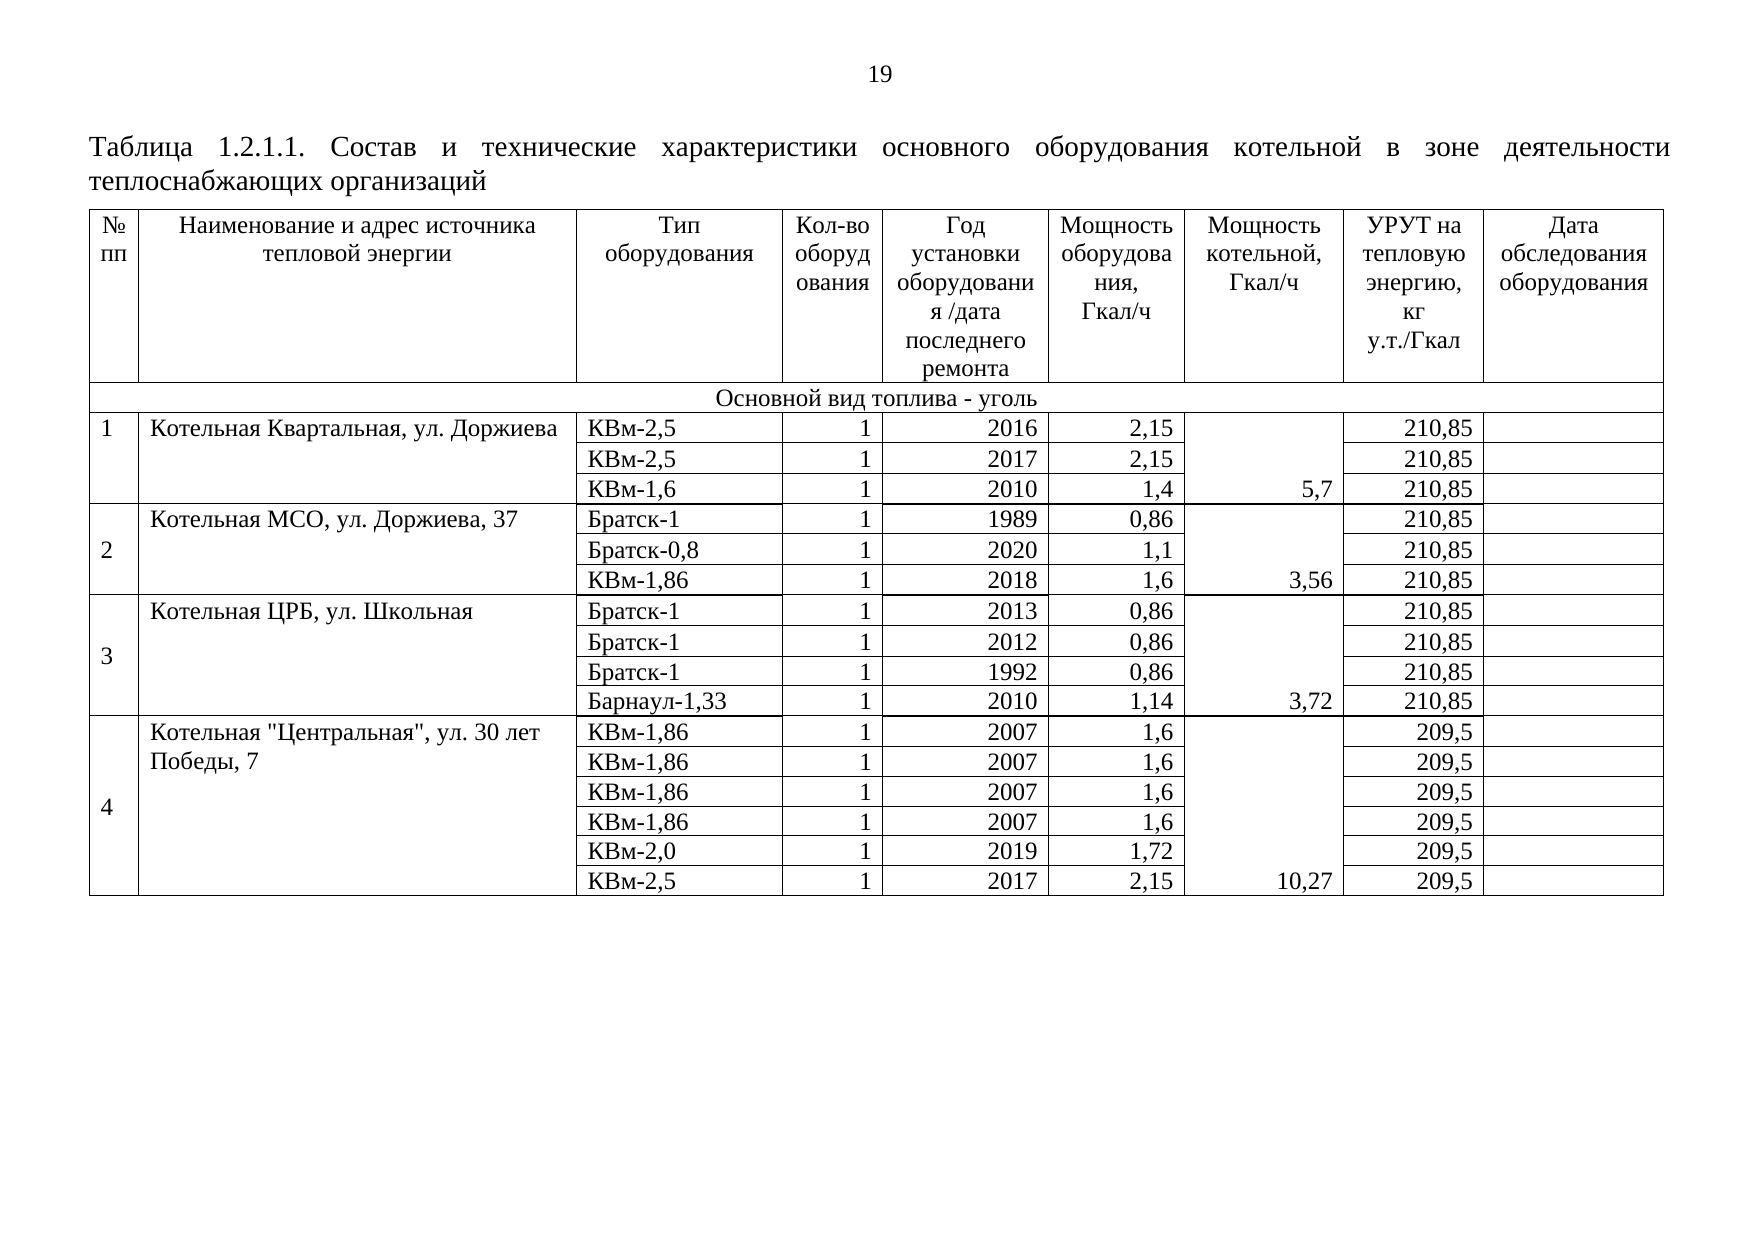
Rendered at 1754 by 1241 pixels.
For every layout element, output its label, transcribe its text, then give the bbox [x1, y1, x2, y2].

table_cell [1484, 657, 1663, 685]
table_cell 1,1 [1049, 534, 1184, 564]
table_cell 209,5 [1344, 747, 1483, 776]
table_cell 2007 [883, 717, 1048, 746]
table_cell КВм-1,86 [577, 717, 782, 746]
table_cell 2012 [883, 626, 1048, 656]
table_cell [1484, 747, 1663, 776]
table_cell 0,86 [1049, 595, 1184, 625]
table_cell 209,5 [1344, 777, 1483, 806]
table_cell 1,6 [1049, 747, 1184, 776]
table_cell [1484, 626, 1663, 656]
table_cell КВм-2,0 [577, 836, 782, 865]
table_cell [1484, 866, 1663, 895]
table_cell КВм-2,5 [577, 866, 782, 895]
table_cell Котельная "Центральная", ул. 30 лет Победы, 7 [139, 716, 576, 895]
table_cell [1484, 595, 1663, 625]
table_cell КВм-1,86 [577, 565, 782, 594]
table_header № пп [90, 210, 138, 382]
table_cell 210,85 [1344, 534, 1483, 564]
table_cell 2,15 [1049, 413, 1184, 442]
table_cell [1484, 534, 1663, 564]
table_cell 210,85 [1344, 505, 1483, 533]
table_cell [1484, 443, 1663, 473]
table_cell 210,85 [1344, 443, 1483, 473]
table_header УРУТ на тепловую энергию, кг у.т./Гкал [1344, 210, 1483, 382]
table_cell Котельная Квартальная, ул. Доржиева [139, 413, 576, 502]
table_cell 2007 [883, 747, 1048, 776]
table_cell 209,5 [1344, 866, 1483, 895]
table_cell 3,72 [1185, 596, 1343, 715]
table_cell 0,86 [1049, 505, 1184, 533]
table_cell 2007 [883, 777, 1048, 806]
table_cell 210,85 [1344, 596, 1483, 625]
table_cell Братск-1 [577, 505, 782, 533]
table_cell [1484, 807, 1663, 835]
table_cell 0,86 [1049, 626, 1184, 656]
table_cell 209,5 [1344, 717, 1483, 746]
table_cell 1,6 [1049, 807, 1184, 835]
table_cell 1 [783, 657, 882, 685]
table_cell КВм-2,5 [577, 413, 782, 442]
table_cell 1 [783, 716, 882, 746]
table_cell Котельная ЦРБ, ул. Школьная [139, 595, 576, 715]
table_header Дата обследования оборудования [1484, 210, 1663, 382]
table_cell Котельная МСО, ул. Доржиева, 37 [139, 504, 576, 594]
table_cell [1484, 504, 1663, 533]
table_cell [1484, 836, 1663, 865]
table_cell 2017 [883, 443, 1048, 473]
table_header Наименование и адрес источника тепловой энергии [139, 210, 576, 382]
table_cell КВм-1,6 [577, 474, 782, 502]
table_cell [1484, 413, 1663, 442]
table_cell [1484, 777, 1663, 806]
table_cell 1 [783, 777, 882, 806]
table_cell Братск-0,8 [577, 534, 782, 564]
table_cell 4 [90, 716, 138, 895]
table_cell 2018 [883, 565, 1048, 594]
table_cell КВм-1,86 [577, 747, 782, 776]
table_cell 1,6 [1049, 777, 1184, 806]
table_cell 1989 [883, 505, 1048, 533]
table_cell 1 [783, 626, 882, 656]
table_cell 1 [783, 413, 882, 442]
table_cell 210,85 [1344, 565, 1483, 594]
table_cell 210,85 [1344, 686, 1483, 715]
table_cell 2019 [883, 836, 1048, 865]
table_cell 1,4 [1049, 474, 1184, 502]
table_cell 1 [783, 866, 882, 895]
table_cell 3 [90, 595, 138, 715]
table_cell 1 [783, 504, 882, 533]
table_cell 2016 [883, 413, 1048, 442]
table_header Год установки оборудования /дата последнего ремонта [883, 210, 1048, 382]
table_cell 209,5 [1344, 836, 1483, 865]
table_cell 1 [783, 686, 882, 715]
table_cell 210,85 [1344, 474, 1483, 502]
table_cell 210,85 [1344, 413, 1483, 442]
table_cell 2 [90, 504, 138, 594]
table_cell 10,27 [1185, 717, 1343, 895]
table_cell [1484, 686, 1663, 715]
table_cell 2010 [883, 474, 1048, 502]
table_header Тип оборудования [577, 210, 782, 382]
table_cell 1,72 [1049, 836, 1184, 865]
table_cell Братск-1 [577, 626, 782, 656]
table_cell 1 [90, 413, 138, 502]
table_cell КВм-2,5 [577, 443, 782, 473]
table_cell 1 [783, 595, 882, 625]
table_cell Братск-1 [577, 657, 782, 685]
table_cell 1 [783, 747, 882, 776]
table_header Кол-во оборудования [783, 210, 882, 382]
table_cell 2020 [883, 534, 1048, 564]
table_cell 2017 [883, 866, 1048, 895]
table_header Мощность котельной, Гкал/ч [1185, 210, 1343, 382]
table_cell Основной вид топлива - уголь [90, 383, 1663, 412]
table_cell 209,5 [1344, 807, 1483, 835]
table_cell 210,85 [1344, 657, 1483, 685]
table_cell [1484, 716, 1663, 746]
table_cell 1,6 [1049, 717, 1184, 746]
table_cell 1992 [883, 657, 1048, 685]
table_cell 1 [783, 534, 882, 564]
table_cell 2007 [883, 807, 1048, 835]
table_cell 2010 [883, 686, 1048, 715]
table_cell 1,6 [1049, 565, 1184, 594]
table_cell 1 [783, 474, 882, 502]
table_cell 1 [783, 807, 882, 835]
table_cell 1 [783, 565, 882, 594]
table_header Мощность оборудования, Гкал/ч [1049, 210, 1184, 382]
table_cell 1,14 [1049, 686, 1184, 715]
table_cell 1 [783, 443, 882, 473]
table_cell 2013 [883, 596, 1048, 625]
text Таблица 1.2.1.1. Состав и технические характеристики основного оборудования котельной в зоне деятельности теплоснабжающих организаций [89, 129, 1671, 196]
table_cell 210,85 [1344, 626, 1483, 656]
table_cell КВм-1,86 [577, 807, 782, 835]
table_cell 1 [783, 836, 882, 865]
table_cell Барнаул-1,33 [577, 686, 782, 715]
table_cell Братск-1 [577, 596, 782, 625]
table_cell 5,7 [1185, 413, 1343, 502]
table_cell КВм-1,86 [577, 777, 782, 806]
table_cell 0,86 [1049, 657, 1184, 685]
table_cell 2,15 [1049, 866, 1184, 895]
table_cell 3,56 [1185, 505, 1343, 594]
table_cell [1484, 565, 1663, 594]
table_cell 2,15 [1049, 443, 1184, 473]
table_cell [1484, 474, 1663, 502]
